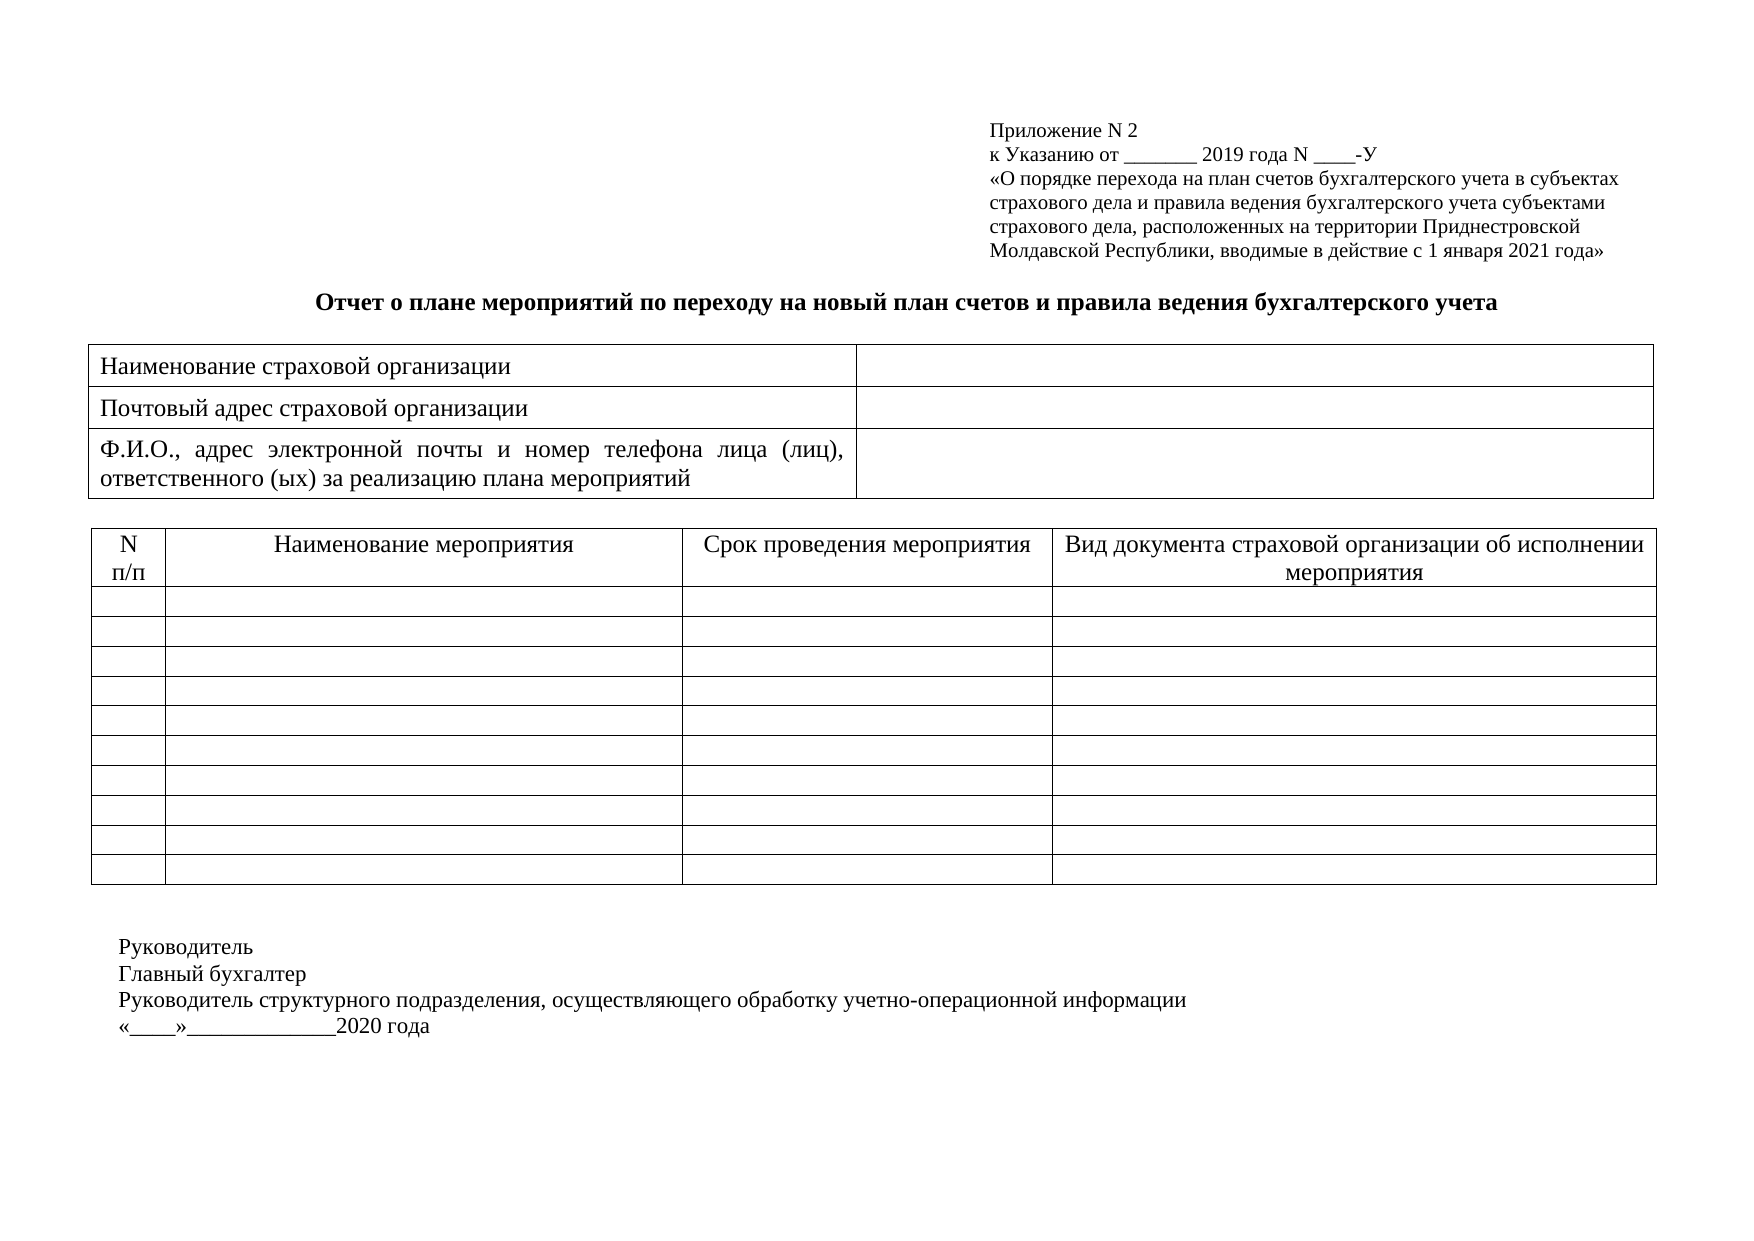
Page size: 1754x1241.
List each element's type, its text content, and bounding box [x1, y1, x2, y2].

table_header Наименование страховой организации [89, 345, 856, 386]
table_cell [92, 796, 165, 824]
table_cell [683, 826, 1052, 854]
table_cell [92, 617, 165, 646]
table_cell [1053, 647, 1656, 676]
table_cell [1053, 706, 1656, 735]
text «____»_____________2020 года [118, 1012, 1695, 1039]
text к Указанию от _______ 2019 года N ____-У [989, 142, 1695, 166]
table_cell [683, 796, 1052, 824]
table_cell [1053, 617, 1656, 646]
table_header Наименование мероприятия [166, 529, 682, 586]
table_cell [166, 855, 682, 884]
table_cell [92, 587, 165, 616]
table_cell [92, 706, 165, 735]
text Приложение N 2 [989, 118, 1695, 142]
table_cell [166, 766, 682, 795]
table_header [857, 345, 1653, 386]
table_cell [92, 647, 165, 676]
table_cell [92, 736, 165, 765]
table_cell [166, 647, 682, 676]
table_cell [683, 587, 1052, 616]
table_cell [166, 736, 682, 765]
table_cell [166, 587, 682, 616]
table_cell [92, 855, 165, 884]
table_cell [683, 855, 1052, 884]
table_cell [1053, 826, 1656, 854]
table_cell [92, 826, 165, 854]
table_cell [683, 647, 1052, 676]
table_cell [683, 766, 1052, 795]
table_cell [166, 796, 682, 824]
table_cell [166, 677, 682, 705]
table_cell [1053, 736, 1656, 765]
table_cell [92, 677, 165, 705]
table_header Срок проведения мероприятия [683, 529, 1052, 586]
table_cell Почтовый адрес страховой организации [89, 387, 856, 427]
table_cell [857, 387, 1653, 427]
text Руководитель [118, 933, 1695, 959]
table_cell [166, 706, 682, 735]
table_cell [1053, 587, 1656, 616]
table_cell [1053, 855, 1656, 884]
table_header Вид документа страховой организации об исполнении мероприятия [1053, 529, 1656, 586]
table_cell [166, 826, 682, 854]
table_cell [92, 766, 165, 795]
text «О порядке перехода на план счетов бухгалтерского учета в субъектах страхового дела и правила ведения бухгалтерского учета субъектами страхового дела, расположенных на территории Приднестровской Молдавской Республики, вводимые в действие с 1 января 2021 года» [989, 166, 1695, 262]
table_cell [1053, 796, 1656, 824]
table_cell [1053, 766, 1656, 795]
text Главный бухгалтер [118, 959, 1695, 986]
table_cell [857, 429, 1653, 498]
table_cell [1053, 677, 1656, 705]
table_cell [683, 617, 1052, 646]
list Отчет о плане мероприятий по переходу на новый план счетов и правила ведения бухгалтерского учета [118, 287, 1695, 315]
table_cell [683, 736, 1052, 765]
table_cell [166, 617, 682, 646]
table_cell Ф.И.О., адрес электронной почты и номер телефона лица (лиц), ответственного (ых) за реализацию плана мероприятий [89, 429, 856, 498]
table_cell [683, 706, 1052, 735]
table_header N п/п [92, 529, 165, 586]
text Руководитель структурного подразделения, осуществляющего обработку учетно-операционной информации [118, 986, 1695, 1012]
table_cell [683, 677, 1052, 705]
